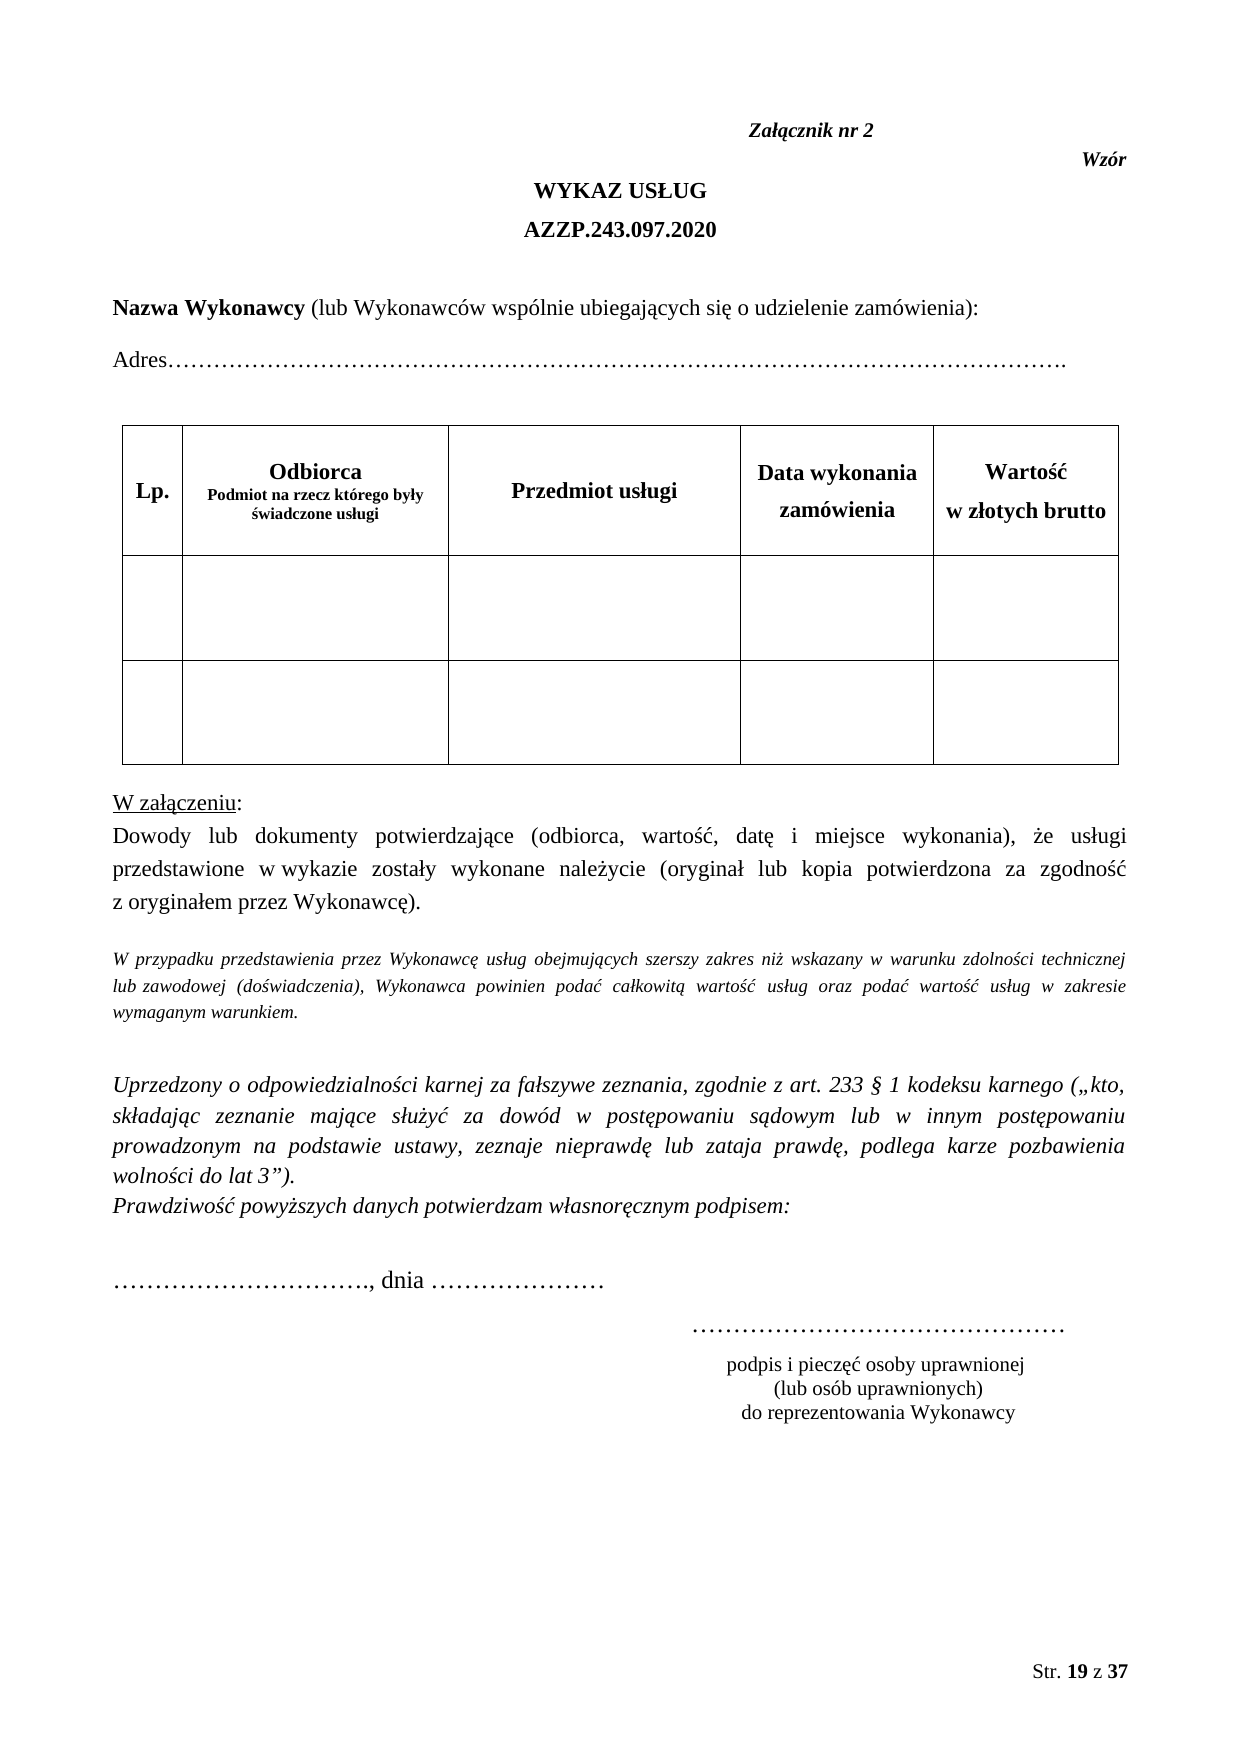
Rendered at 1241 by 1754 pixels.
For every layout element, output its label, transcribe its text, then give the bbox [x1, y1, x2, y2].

text ……………………………………… [628, 1309, 1128, 1337]
text Wzór [112, 147, 1128, 171]
table_header Lp. [123, 426, 182, 555]
text Uprzedzony o odpowiedzialności karnej za fałszywe zeznania, zgodnie z art. 233 § 1 kodeksu karnego („kto, składając zeznanie mające służyć za dowód w postępowaniu sądowym lub w innym postępowaniu prowadzonym na podstawie ustawy, zeznaje nieprawdę lub zataja prawdę, podlega karze pozbawienia wolności do lat 3”). [112, 1071, 1128, 1188]
table_header Data wykonania zamówienia [741, 426, 933, 555]
table_cell [741, 556, 933, 660]
table_header Wartość w złotych brutto [934, 426, 1118, 555]
text Nazwa Wykonawcy (lub Wykonawców wspólnie ubiegających się o udzielenie zamówienia): [112, 293, 1128, 320]
text Adres………………………………………………………………………………………………………. [112, 346, 1128, 373]
text W przypadku przedstawienia przez Wykonawcę usług obejmujących szerszy zakres niż wskazany w warunku zdolności technicznej lub zawodowej (doświadczenia), Wykonawca powinien podać całkowitą wartość usług oraz podać wartość usług w zakresie wymaganym warunkiem. [112, 948, 1128, 1023]
table_cell [449, 556, 740, 660]
text WYKAZ USŁUG [112, 177, 1128, 203]
text podpis i pieczęć osoby uprawnionej (lub osób uprawnionych) [628, 1352, 1128, 1400]
table_cell [934, 556, 1118, 660]
text Załącznik nr 2 [496, 118, 1128, 142]
table_cell [449, 661, 740, 764]
text AZZP.243.097.2020 [112, 216, 1128, 242]
table_cell [123, 556, 182, 660]
table_cell [123, 661, 182, 764]
text do reprezentowania Wykonawcy [628, 1400, 1128, 1424]
table_cell [183, 661, 448, 764]
table_header Przedmiot usługi [449, 426, 740, 555]
text Prawdziwość powyższych danych potwierdzam własnoręcznym podpisem: [112, 1192, 1128, 1219]
table_header Odbiorca Podmiot na rzecz którego były świadczone usługi [183, 426, 448, 555]
text W załączeniu: [112, 789, 1128, 816]
table_cell [741, 661, 933, 764]
text …………………………., dnia ………………… [112, 1266, 1128, 1294]
table_cell [183, 556, 448, 660]
table_cell [934, 661, 1118, 764]
text Dowody lub dokumenty potwierdzające (odbiorca, wartość, datę i miejsce wykonania), że usługi przedstawione w wykazie zostały wykonane należycie (oryginał lub kopia potwierdzona za zgodność z oryginałem przez Wykonawcę). [112, 822, 1128, 914]
